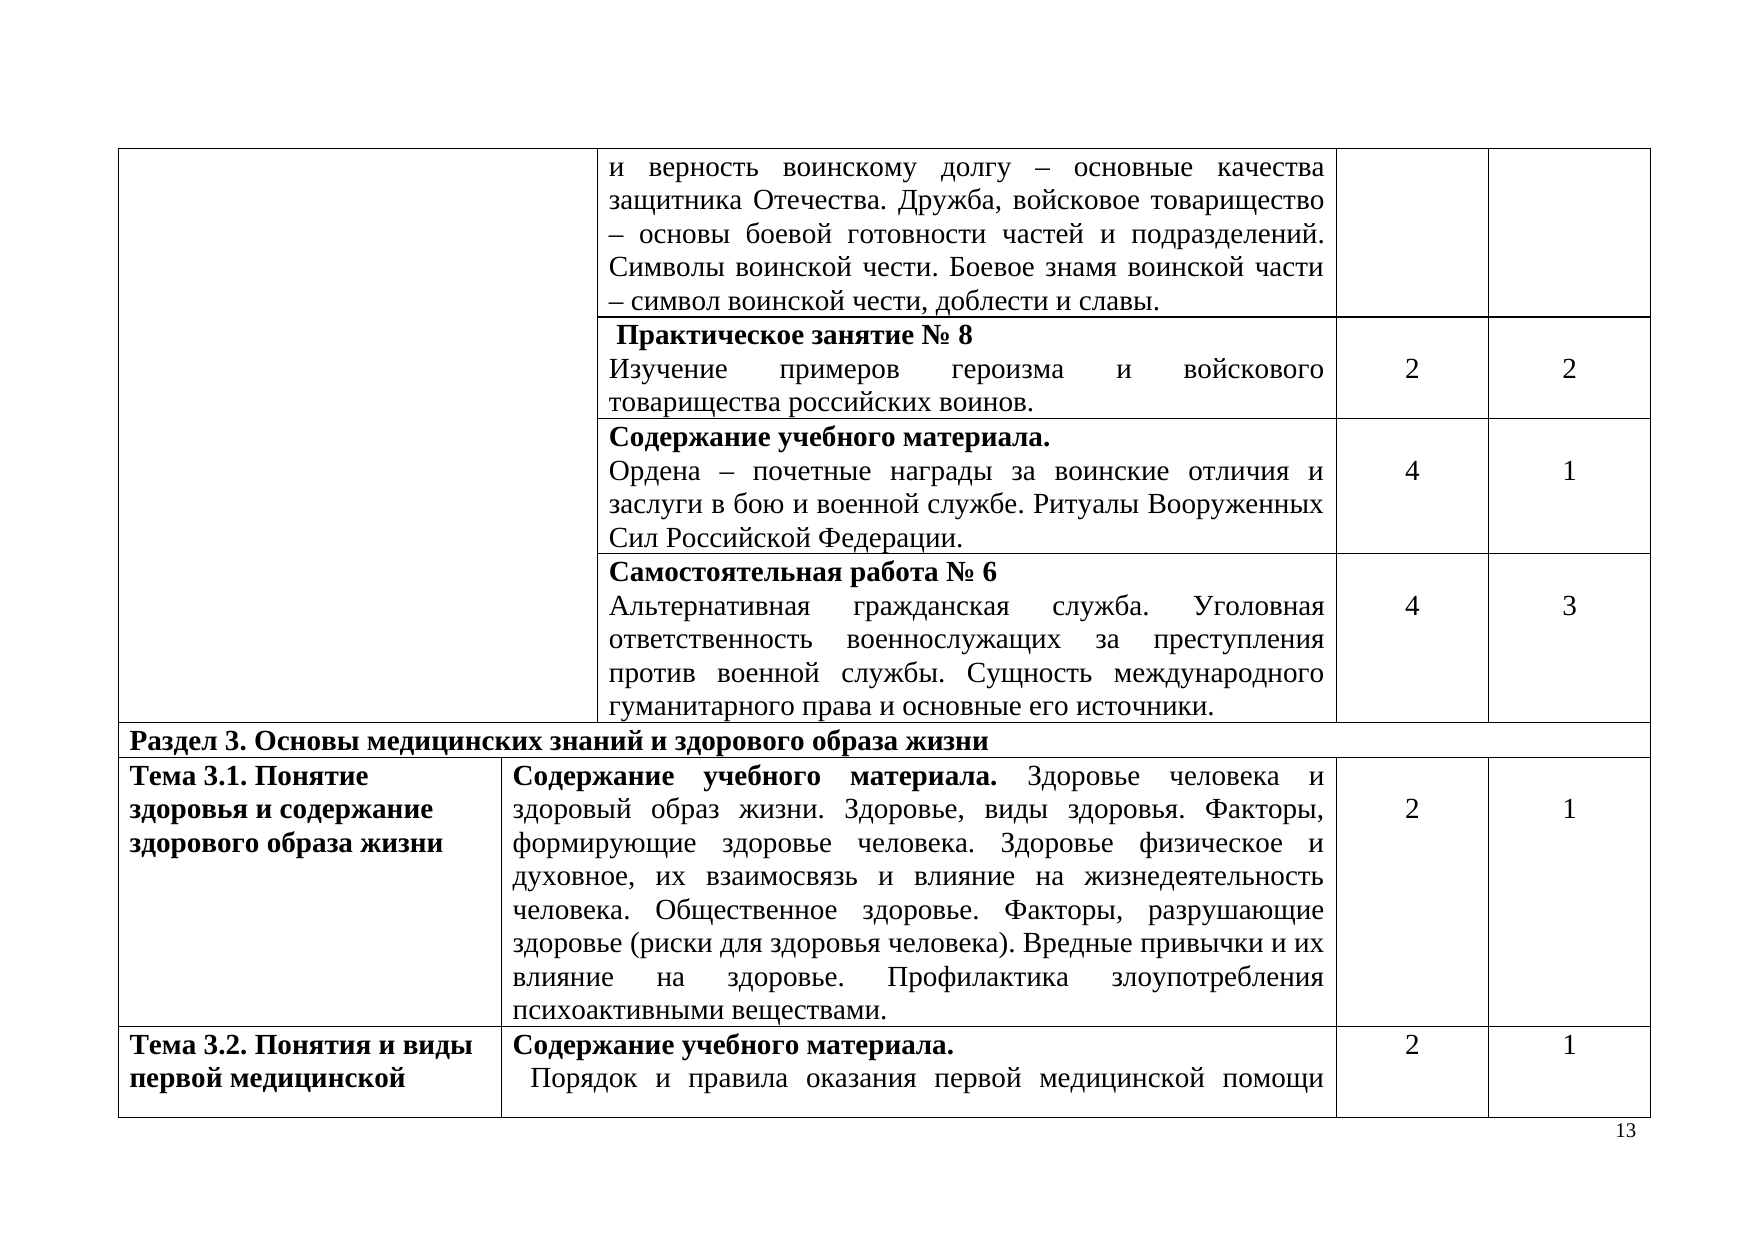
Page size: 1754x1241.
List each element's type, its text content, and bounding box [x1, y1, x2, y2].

table_cell 4 [1337, 149, 1488, 316]
table_cell Тема 3.1. Понятие здоровья и содержание здорового образа жизни [119, 758, 501, 1026]
table_cell 2 [1337, 1027, 1488, 1117]
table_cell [598, 149, 1336, 316]
table_cell Практическое занятие № 8 Изучение примеров героизма и войскового товарищества российских воинов. [598, 318, 1336, 418]
table_cell 1 [1489, 1027, 1650, 1117]
table_cell 1 [1489, 419, 1650, 553]
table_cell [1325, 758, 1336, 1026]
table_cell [119, 149, 597, 722]
table_cell Содержание учебного материала. Порядок и правила оказания первой медицинской помощи пострадавшим. Помощь при неотложных состояниях. [502, 1027, 1336, 1117]
table_cell 2 [1489, 318, 1650, 418]
table_cell 1 [1489, 149, 1650, 316]
table_cell 4 [1337, 554, 1488, 722]
table_cell 4 [1337, 419, 1488, 553]
table_cell Самостоятельная работа № 6 Альтернативная гражданская служба. Уголовная ответственность военнослужащих за преступления против военной службы. Сущность международного гуманитарного права и основные его источники. [598, 554, 1336, 722]
table_cell Раздел 3. Основы медицинских знаний и здорового образа жизни [119, 723, 1650, 757]
table_cell 1 [1489, 758, 1650, 1026]
table_cell 2 [1337, 318, 1488, 418]
table_cell 3 [1489, 554, 1650, 722]
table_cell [119, 1027, 501, 1117]
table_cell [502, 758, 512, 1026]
table_cell 2 [1337, 758, 1488, 1026]
table_cell Содержание учебного материала. Ордена – почетные награды за воинские отличия и заслуги в бою и военной службе. Ритуалы Вооруженных Сил Российской Федерации. [598, 419, 1336, 553]
